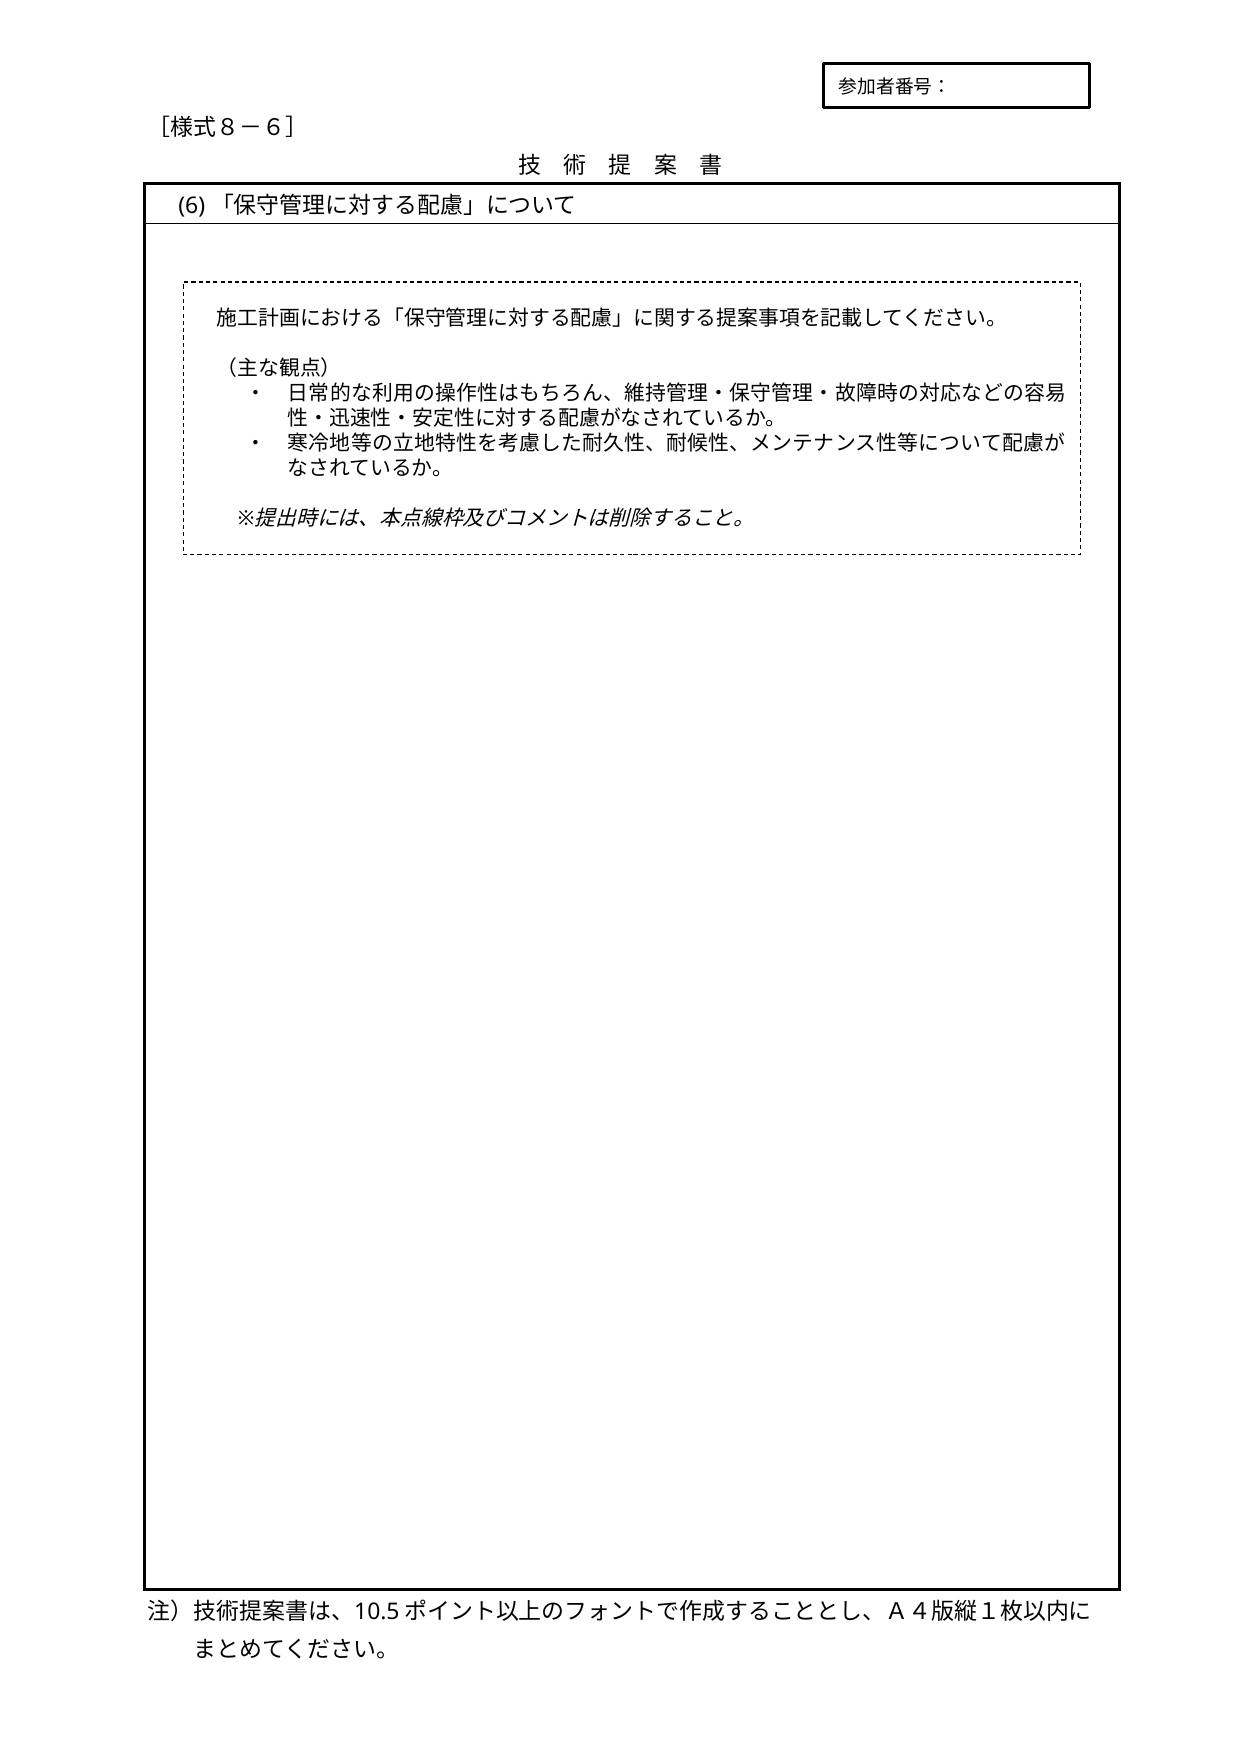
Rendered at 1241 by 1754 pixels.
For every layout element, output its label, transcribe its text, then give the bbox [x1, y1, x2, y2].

text まとめてください。 [148, 1628, 1092, 1666]
text ［様式８－６］ [148, 107, 1092, 145]
table_header (6) 「保守管理に対する配慮」について [146, 185, 1118, 223]
table_cell [146, 224, 1118, 1588]
text 技術提案書 [148, 145, 1092, 182]
text 注）技術提案書は、10.5ポイント以上のフォントで作成することとし、Ａ４版縦１枚以内に [148, 1591, 1092, 1628]
